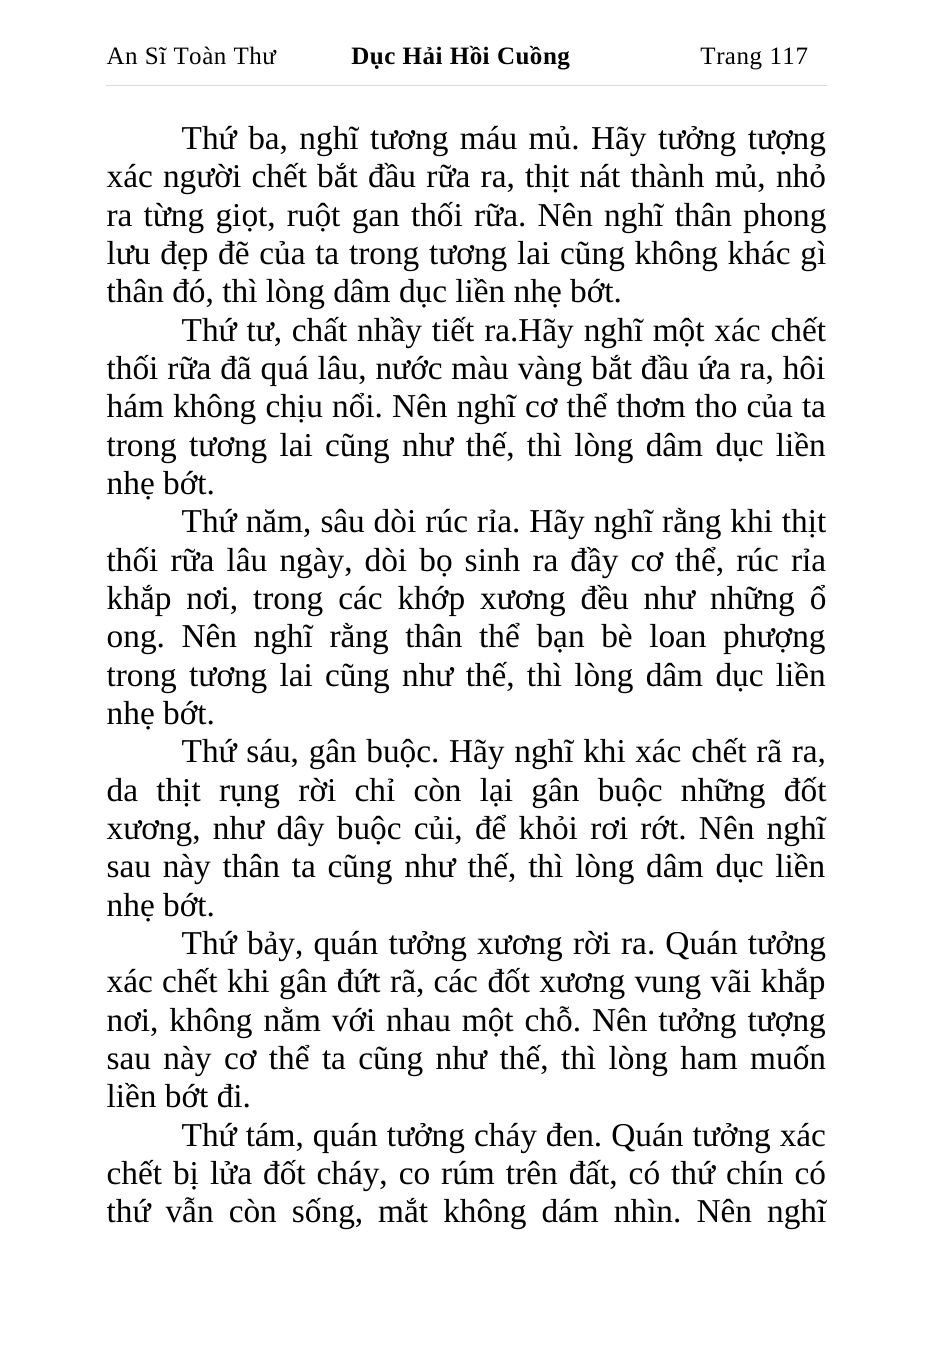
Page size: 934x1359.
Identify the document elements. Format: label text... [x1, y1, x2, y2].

text Thứ ba, nghĩ tương máu mủ. Hãy tưởng tượng xác người chết bắt đầu rữa ra, thịt nát thành mủ, nhỏ ra từng giọt, ruột gan thối rữa. Nên nghĩ thân phong lưu đẹp đẽ của ta trong tương lai cũng không khác gì thân đó, thì lòng dâm dục liền nhẹ bớt. [106, 118, 827, 310]
text Thứ tư, chất nhầy tiết ra.Hãy nghĩ một xác chết thối rữa đã quá lâu, nước màu vàng bắt đầu ứa ra, hôi hám không chịu nổi. Nên nghĩ cơ thể thơm tho của ta trong tương lai cũng như thế, thì lòng dâm dục liền nhẹ bớt. [106, 310, 827, 501]
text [106, 1115, 827, 1230]
text Thứ năm, sâu dòi rúc rỉa. Hãy nghĩ rằng khi thịt thối rữa lâu ngày, dòi bọ sinh ra đầy cơ thể, rúc rỉa khắp nơi, trong các khớp xương đều như những ổ ong. Nên nghĩ rằng thân thể bạn bè loan phượng trong tương lai cũng như thế, thì lòng dâm dục liền nhẹ bớt. [106, 501, 827, 731]
text Thứ sáu, gân buộc. Hãy nghĩ khi xác chết rã ra, da thịt rụng rời chỉ còn lại gân buộc những đốt xương, như dây buộc củi, để khỏi rơi rớt. Nên nghĩ sau này thân ta cũng như thế, thì lòng dâm dục liền nhẹ bớt. [106, 731, 827, 923]
text Thứ bảy, quán tưởng xương rời ra. Quán tưởng xác chết khi gân đứt rã, các đốt xương vung vãi khắp nơi, không nằm với nhau một chỗ. Nên tưởng tượng sau này cơ thể ta cũng như thế, thì lòng ham muốn liền bớt đi. [106, 923, 827, 1115]
